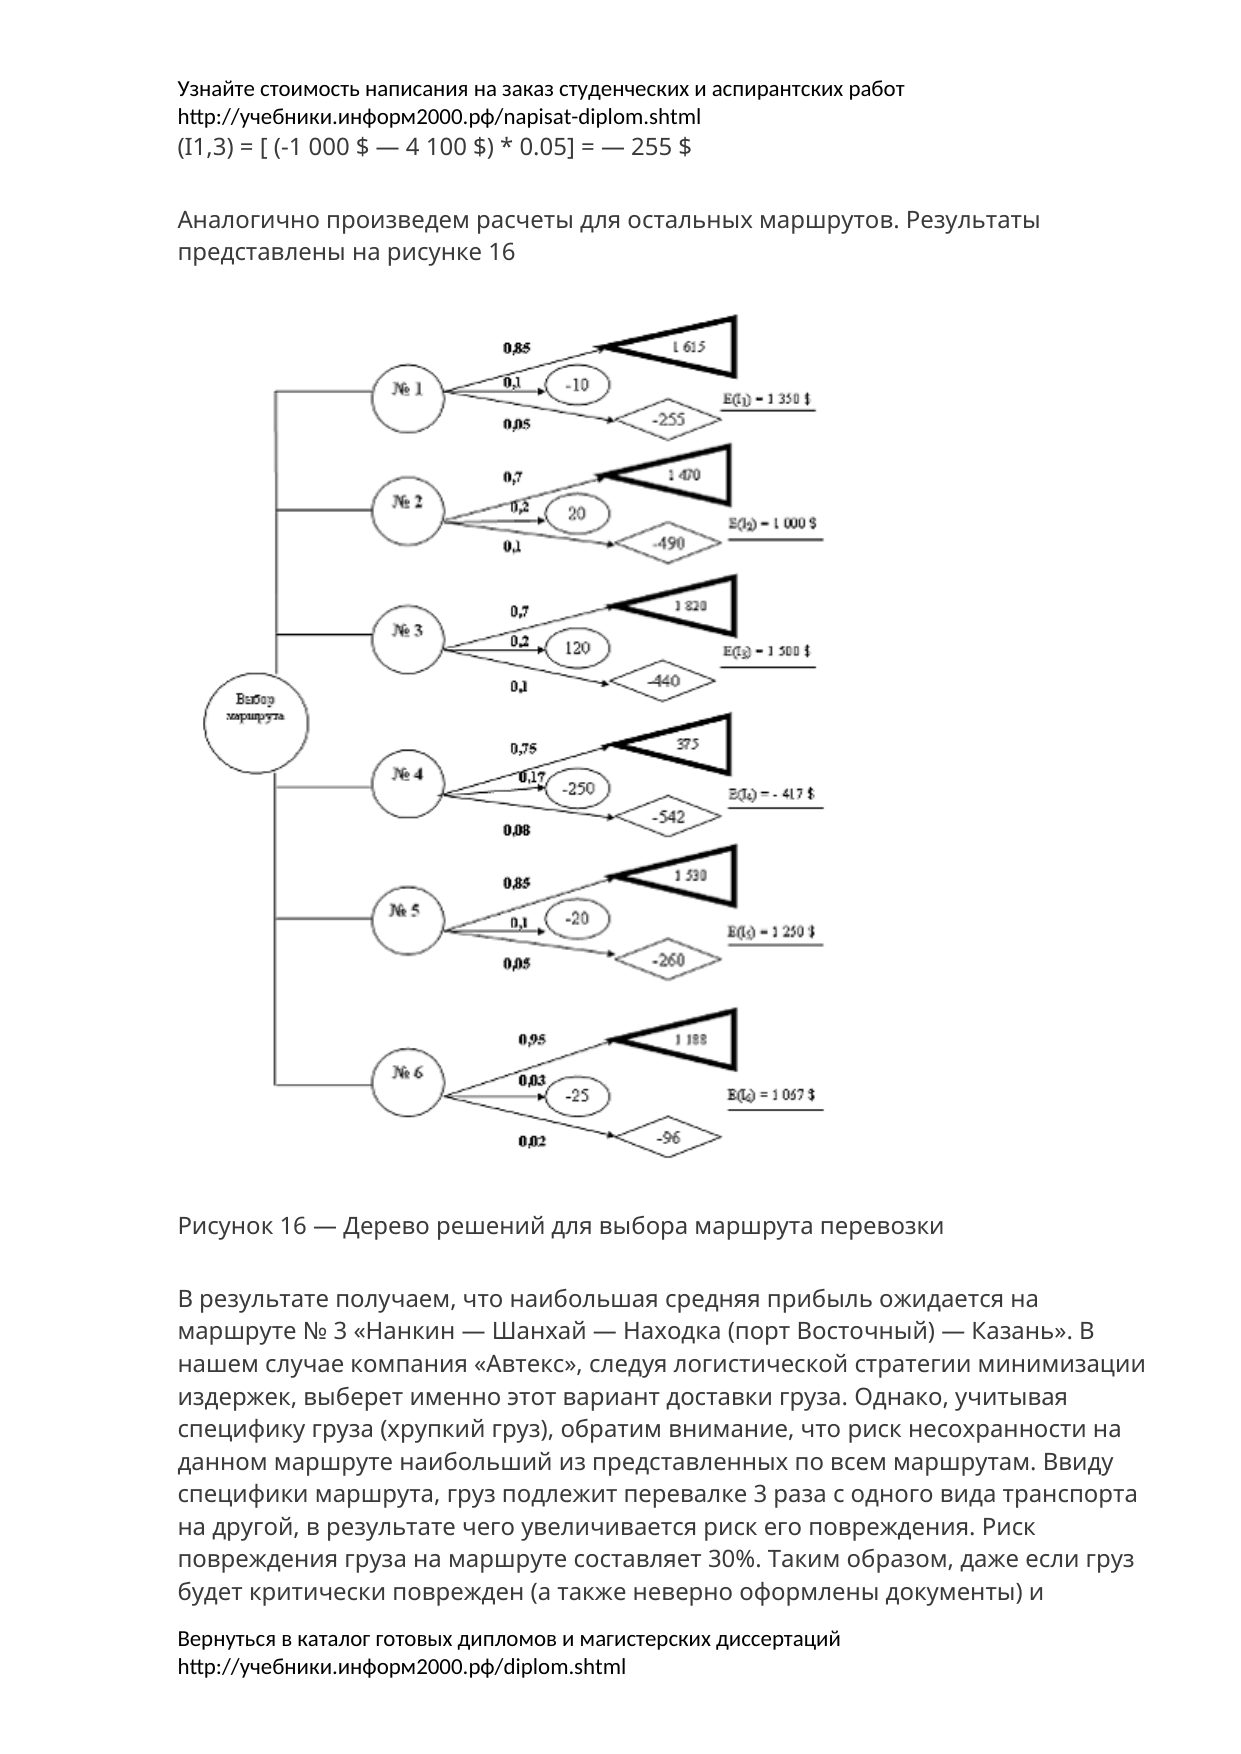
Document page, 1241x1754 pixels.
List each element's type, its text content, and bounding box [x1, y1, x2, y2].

text Рисунок 16 — Дерево решений для выбора маршрута перевозки [177, 1209, 1152, 1241]
text (I1,3) = [ (-1 000 $ — 4 100 $) * 0.05] = — 255 $ [177, 130, 1152, 162]
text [177, 1281, 1152, 1607]
picture [177, 307, 846, 1169]
text Аналогично произведем расчеты для остальных маршрутов. Результаты представлены на рисунке 16 [177, 202, 1152, 268]
